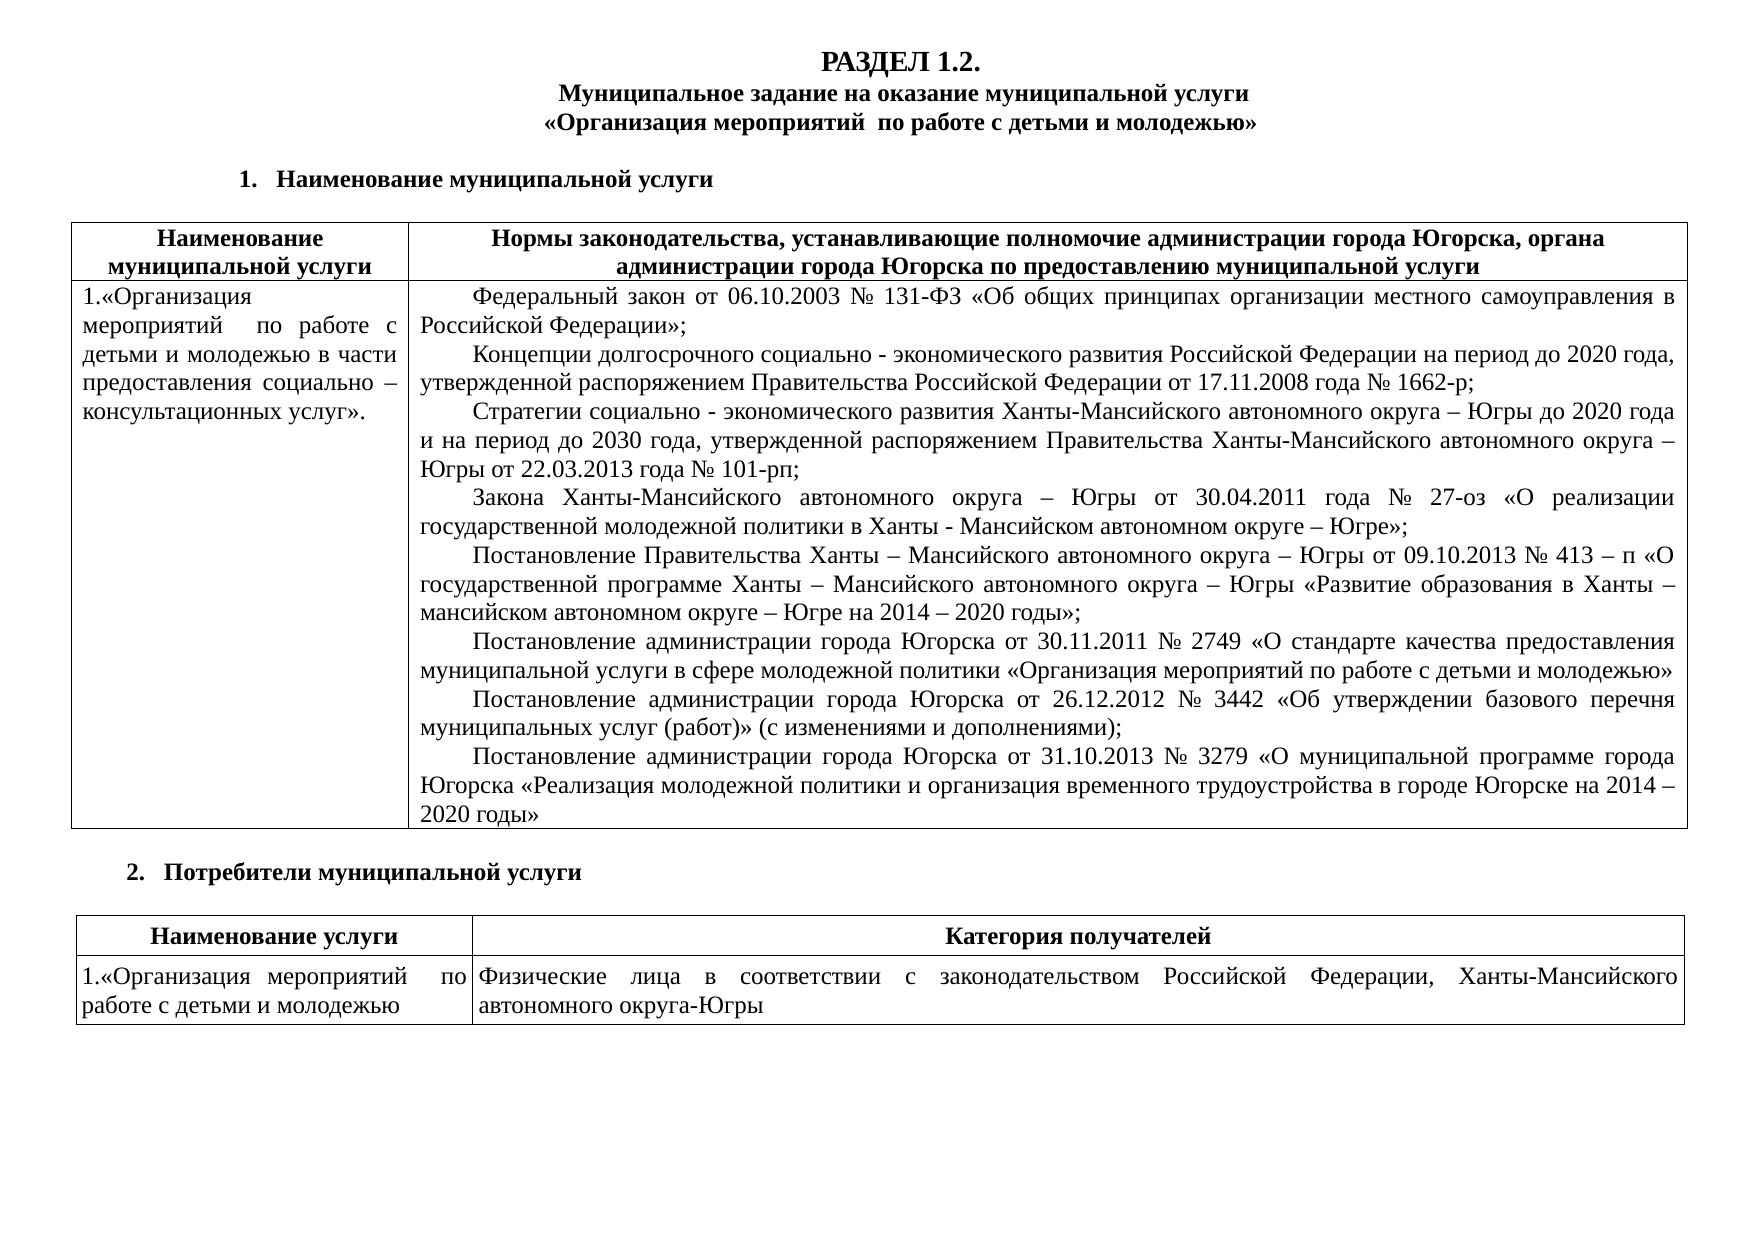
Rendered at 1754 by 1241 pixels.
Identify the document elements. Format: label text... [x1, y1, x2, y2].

table_header Нормы законодательства, устанавливающие полномочие администрации города Югорска, органа администрации города Югорска по предоставлению муниципальной услуги [409, 223, 1687, 280]
table_header Наименование услуги [77, 916, 472, 955]
table_cell 1.«Организация мероприятий по работе с детьми и молодежью в части предоставления социально – консультационных услуг». [72, 281, 408, 827]
list Потребители муниципальной услуги [126, 857, 1713, 886]
text РАЗДЕЛ 1.2. [89, 44, 1713, 78]
table_cell 1.«Организация мероприятий по работе с детьми и молодежью [77, 956, 472, 1024]
text «Организация мероприятий по работе с детьми и молодежью» [89, 107, 1713, 135]
table_cell Физические лица в соответствии с законодательством Российской Федерации, Ханты-Мансийского автономного округа-Югры [473, 956, 1684, 1024]
table_cell Федеральный закон от 06.10.2003 № 131-ФЗ «Об общих принципах организации местного самоуправления в Российской Федерации»; Концепции долгосрочного социально - экономического развития Российской Федерации на период до 2020 года, утвержденной распоряжением Правительства Российской Федерации от 17.11.2008 года № 1662-р; Стратегии социально - экономического развития Ханты-Мансийского автономного округа – Югры до 2020 года и на период до 2030 года, утвержденной распоряжением Правительства Ханты-Мансийского автономного округа – Югры от 22.03.2013 года № 101-рп; Закона Ханты-Мансийского автономного округа – Югры от 30.04.2011 года № 27-оз «О реализации государственной молодежной политики в Ханты - Мансийском автономном округе – Югре»; Постановление Правительства Ханты – Мансийского автономного округа – Югры от 09.10.2013 № 413 – п «О государственной программе Ханты – Мансийского автономного округа – Югры «Развитие образования в Ханты – мансийском автономном округе – Югре на 2014 – 2020 годы»; Постановление администрации города Югорска от 30.11.2011 № 2749 «О стандарте качества предоставления муниципальной услуги в сфере молодежной политики «Организация мероприятий по работе с детьми и молодежью» Постановление администрации города Югорска от 26.12.2012 № 3442 «Об утверждении базового перечня муниципальных услуг (работ)» (с изменениями и дополнениями); Постановление администрации города Югорска от 31.10.2013 № 3279 «О муниципальной программе города Югорска «Реализация молодежной политики и организация временного трудоустройства в городе Югорске на 2014 – 2020 годы» [409, 281, 1687, 827]
table_header Категория получателей [473, 916, 1684, 955]
text Муниципальное задание на оказание муниципальной услуги [89, 78, 1713, 107]
table_header Наименование муниципальной услуги [72, 223, 408, 280]
list Наименование муниципальной услуги [239, 164, 1713, 193]
